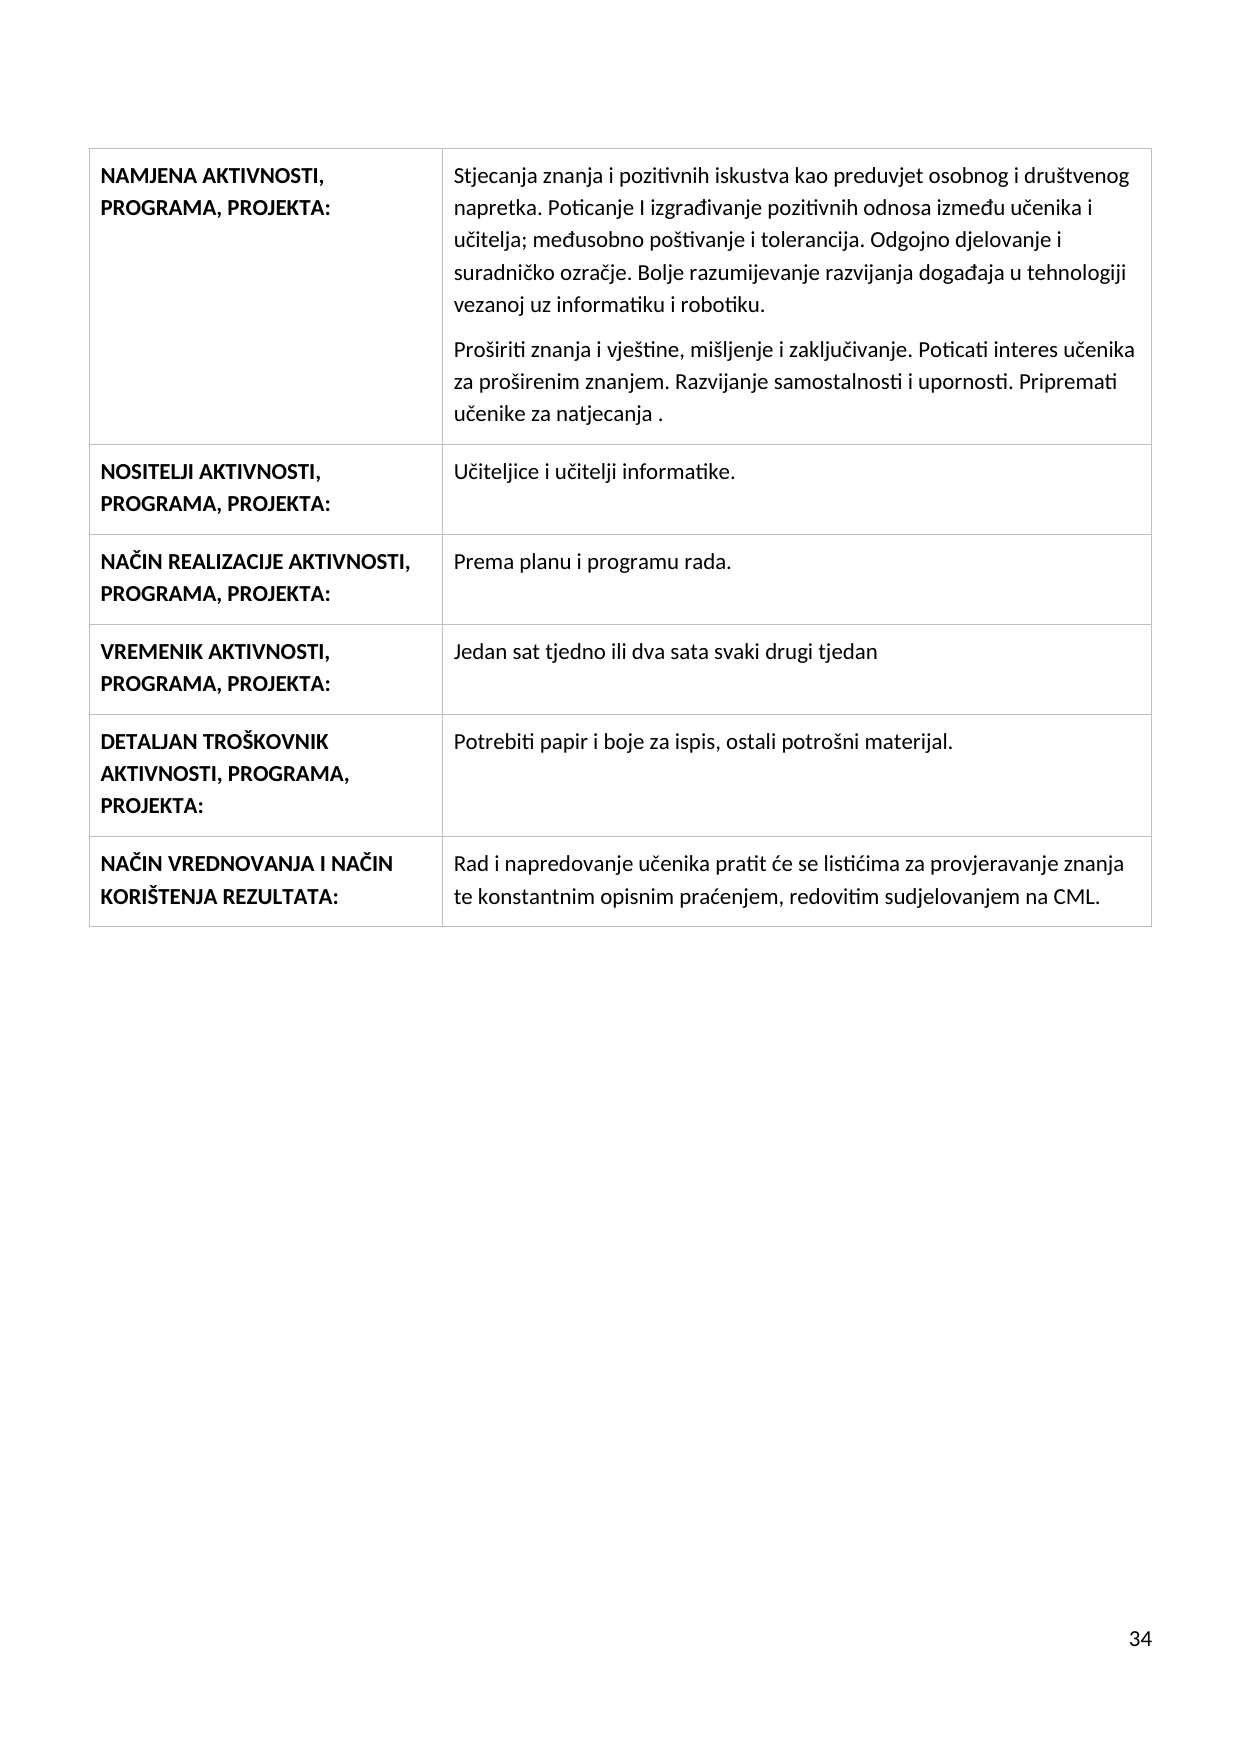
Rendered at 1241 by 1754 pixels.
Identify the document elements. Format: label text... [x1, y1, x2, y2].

table_cell Prema planu i programu rada. [443, 535, 1151, 624]
table_cell Rad i napredovanje učenika pratit će se listićima za provjeravanje znanja te konstantnim opisnim praćenjem, redovitim sudjelovanjem na CML. [443, 837, 1151, 926]
table_cell Jedan sat tjedno ili dva sata svaki drugi tjedan [443, 625, 1151, 714]
table_cell NAČIN REALIZACIJE AKTIVNOSTI, PROGRAMA, PROJEKTA: [90, 535, 442, 624]
table_cell Učiteljice i učitelji informatike. [443, 445, 1151, 533]
table_cell DETALJAN TROŠKOVNIK AKTIVNOSTI, PROGRAMA, PROJEKTA: [90, 715, 442, 836]
table_cell VREMENIK AKTIVNOSTI, PROGRAMA, PROJEKTA: [90, 625, 442, 714]
table_cell NOSITELJI AKTIVNOSTI, PROGRAMA, PROJEKTA: [90, 445, 442, 533]
table_cell Potrebiti papir i boje za ispis, ostali potrošni materijal. [443, 715, 1151, 836]
table_cell NAČIN VREDNOVANJA I NAČIN KORIŠTENJA REZULTATA: [90, 837, 442, 926]
table_cell Stjecanja znanja i pozitivnih iskustva kao preduvjet osobnog i društvenog napretka. Poticanje I izgrađivanje pozitivnih odnosa između učenika i učitelja; međusobno poštivanje i tolerancija. Odgojno djelovanje i suradničko ozračje. Bolje razumijevanje razvijanja događaja u tehnologiji vezanoj uz informatiku i robotiku. Proširiti znanja i vještine, mišljenje i zaključivanje. Poticati interes učenika za proširenim znanjem. Razvijanje samostalnosti i upornosti. Pripremati učenike za natjecanja . [443, 149, 1151, 443]
table_cell NAMJENA AKTIVNOSTI, PROGRAMA, PROJEKTA: [90, 149, 442, 443]
